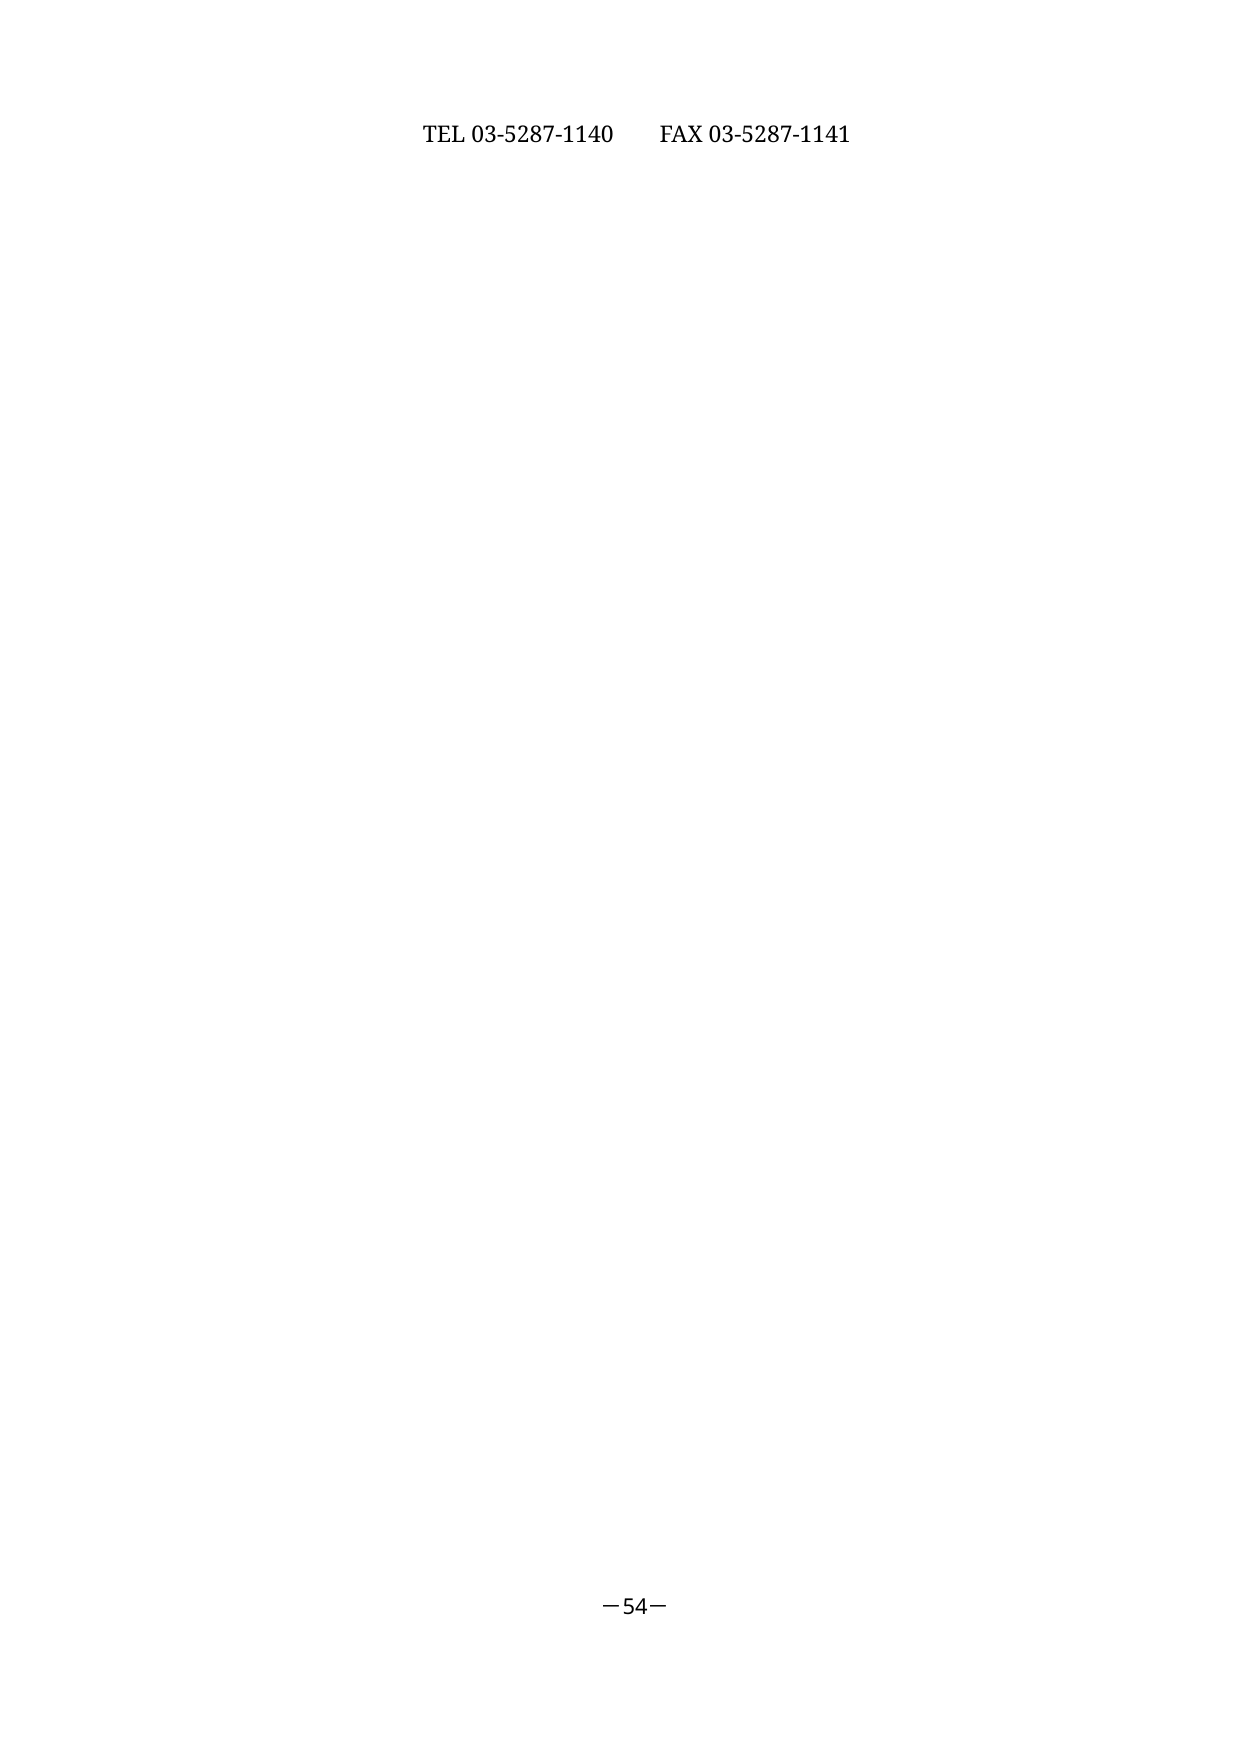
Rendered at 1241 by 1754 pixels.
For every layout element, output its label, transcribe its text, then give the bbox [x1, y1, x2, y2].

text TEL 03-5287-1140 FAX 03-5287-1141 [148, 118, 1034, 149]
